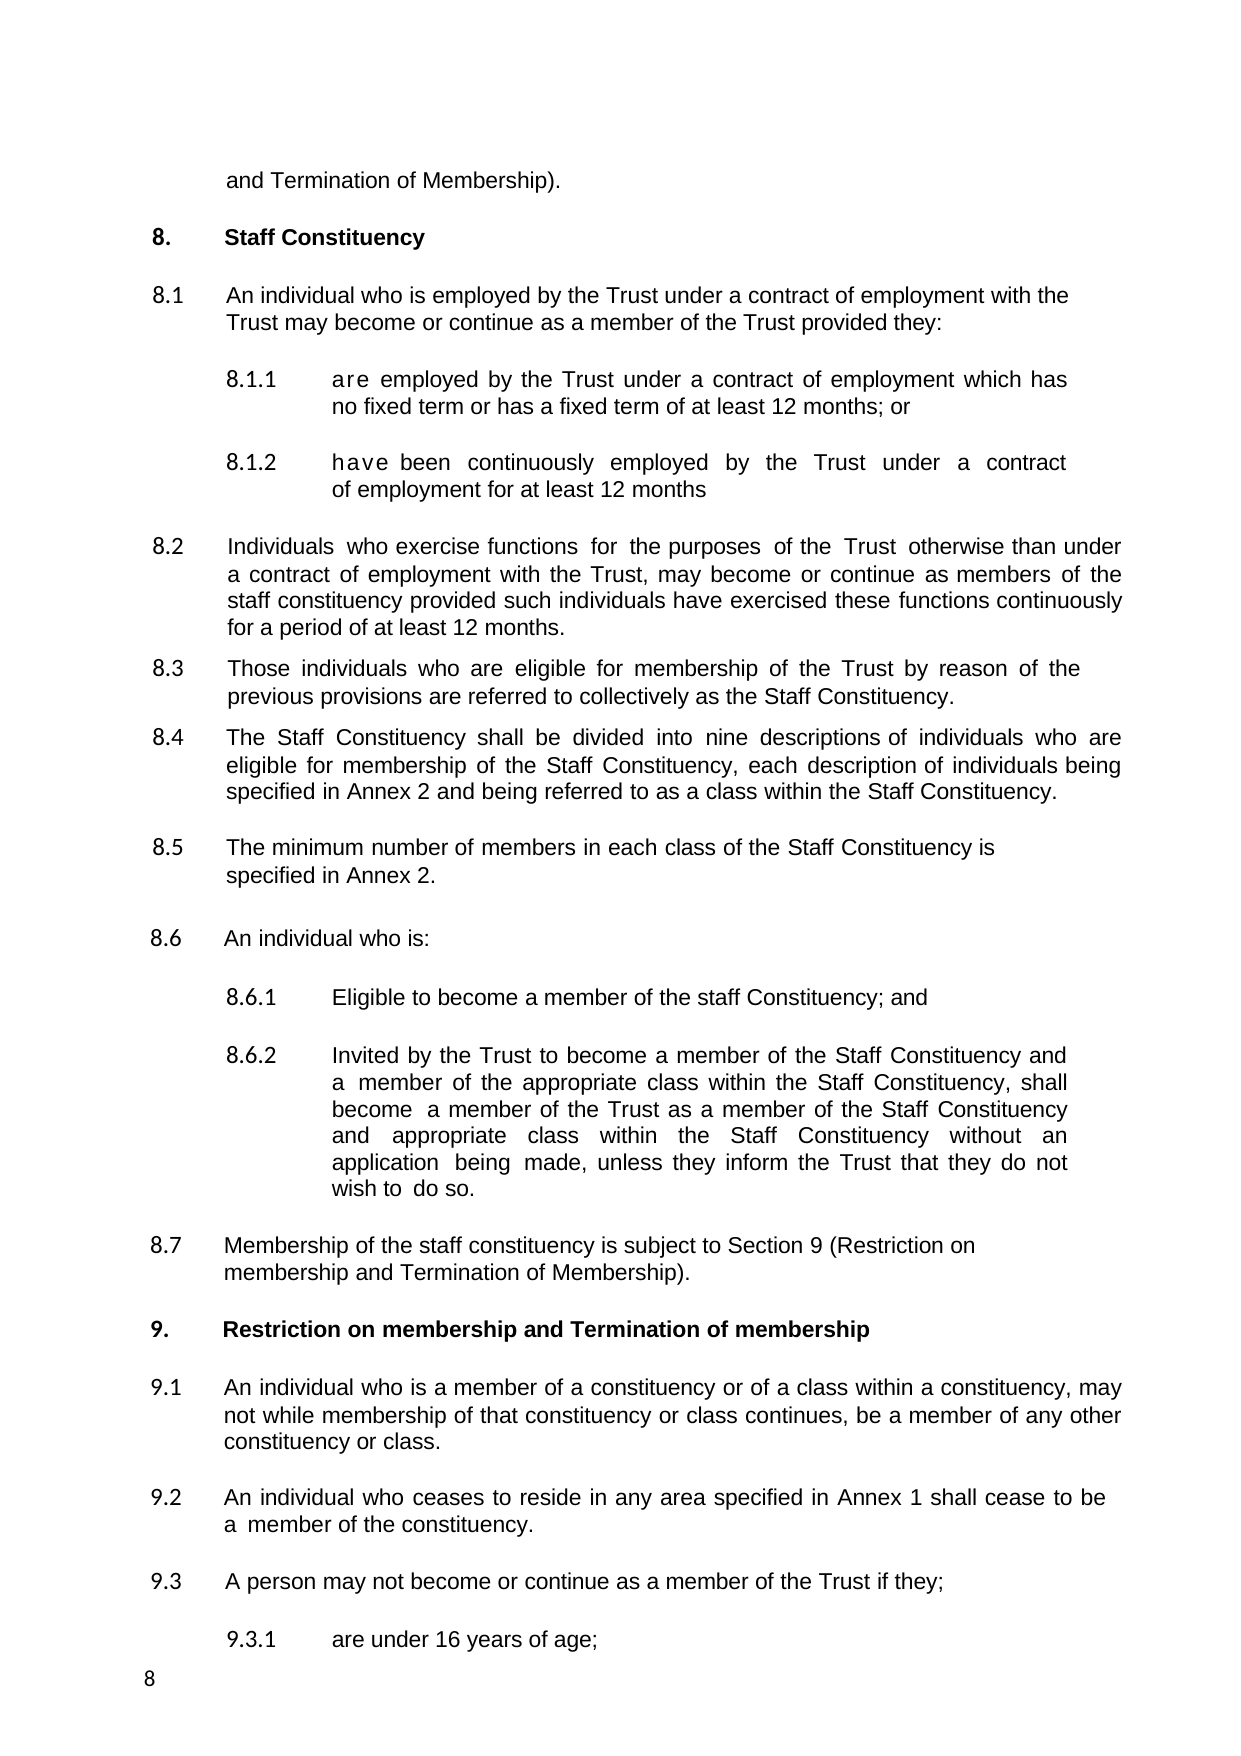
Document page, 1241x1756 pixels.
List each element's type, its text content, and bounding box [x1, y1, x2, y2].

list Membership of the staff constituency is subject to Section 9 (Restriction on membership and Termination of Membership). [150, 1229, 986, 1286]
list A person may not become or continue as a member of the Trust if they; [150, 1565, 1138, 1595]
list The minimum number of members in each class of the Staff Constituency is specified in Annex 2. [152, 831, 1067, 888]
list The Staff Constituency shall be divided into nine descriptions of individuals who are eligible for membership of the Staff Constituency, each description of individuals being specified in Annex 2 and being referred to as a class within the Staff Constituency. [152, 721, 1122, 805]
list Those individuals who are eligible for membership of the Trust by reason of the previous provisions are referred to collectively as the Staff Constituency. [152, 652, 1084, 709]
list An individual who is employed by the Trust under a contract of employment with the Trust may become or continue as a member of the Trust provided they: [152, 279, 1085, 336]
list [152, 167, 1126, 193]
subtitle Restriction on membership and Termination of membership [150, 1313, 1138, 1344]
list Eligible to become a member of the staff Constituency; and [226, 981, 1068, 1011]
list have been continuously employed by the Trust under a contract of employment for at least 12 months [226, 446, 1068, 503]
list An individual who is a member of a constituency or of a class within a constituency, may not while membership of that constituency or class continues, be a member of any other constituency or class. [150, 1371, 1122, 1454]
list An individual who is: [150, 923, 1138, 953]
list are employed by the Trust under a contract of employment which has no fixed term or has a fixed term of at least 12 months; or [226, 363, 1068, 419]
list Individuals who exercise functions for the purposes of the Trust otherwise than under a contract of employment with the Trust, may become or continue as members of the staff constituency provided such individuals have exercised these functions continuously for a period of at least 12 months. [152, 530, 1122, 640]
subtitle Staff Constituency [152, 221, 1138, 251]
list An individual who ceases to reside in any area specified in Annex 1 shall cease to be a member of the constituency. [150, 1481, 1115, 1538]
list Invited by the Trust to become a member of the Staff Constituency and a member of the appropriate class within the Staff Constituency, shall become a member of the Trust as a member of the Staff Constituency and appropriate class within the Staff Constituency without an application being made, unless they inform the Trust that they do not wish to do so. [226, 1039, 1068, 1201]
list are under 16 years of age; [226, 1623, 1068, 1653]
